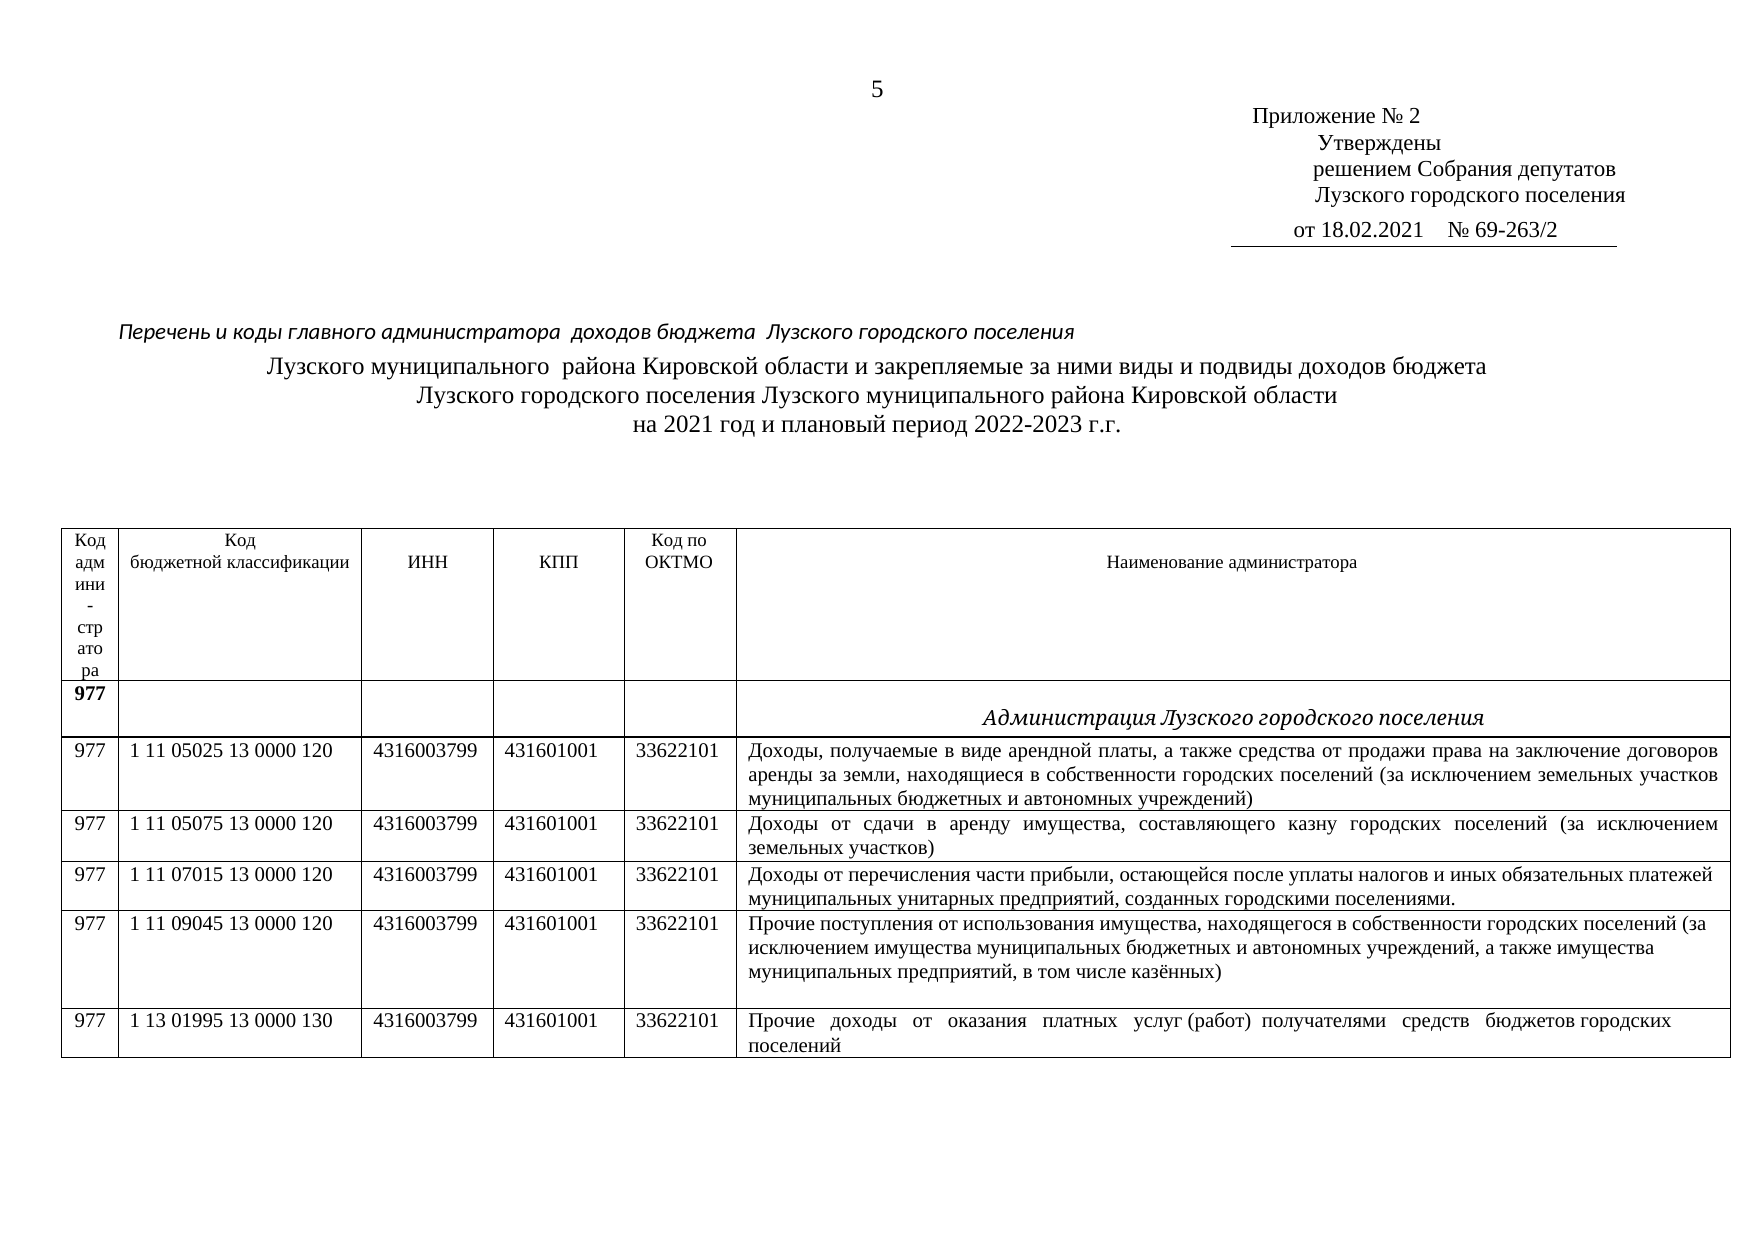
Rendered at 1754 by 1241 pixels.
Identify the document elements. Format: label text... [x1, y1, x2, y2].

table_header КПП [494, 529, 624, 680]
table_cell [625, 681, 736, 736]
text на 2021 год и плановый период 2022-2023 г.г. [118, 409, 1636, 438]
table_cell 33622101 [625, 1009, 736, 1057]
table_cell 33622101 [625, 738, 736, 810]
table_cell 431601001 [494, 1009, 624, 1057]
table_cell Администрация Лузского городского поселения [737, 681, 1730, 736]
table_cell 431601001 [494, 911, 624, 1007]
text Приложение № 2 [1037, 102, 1636, 129]
table_cell 1 11 07015 13 0000 120 [119, 862, 361, 910]
table_cell 977 [62, 811, 118, 861]
table_cell 431601001 [494, 811, 624, 861]
table_cell Доходы, получаемые в виде арендной платы, а также средства от продажи права на заключение договоров аренды за земли, находящиеся в собственности городских поселений (за исключением земельных участков муниципальных бюджетных и автономных учреждений) [737, 738, 1730, 810]
table_cell 1 13 01995 13 0000 130 [119, 1009, 361, 1057]
table_cell 977 [62, 911, 118, 1007]
text решением Собрания депутатов [1037, 155, 1636, 182]
table_cell 33622101 [625, 911, 736, 1007]
table_cell 1 11 05025 13 0000 120 [119, 738, 361, 810]
table_header ИНН [362, 529, 493, 680]
table_cell 1 11 09045 13 0000 120 [119, 911, 361, 1007]
table_cell 4316003799 [362, 862, 493, 910]
table_header Код бюджетной классификации [119, 529, 361, 680]
table_cell Прочие поступления от использования имущества, находящегося в собственности городских поселений (за исключением имущества муниципальных бюджетных и автономных учреждений, а также имущества муниципальных предприятий, в том числе казённых) [737, 911, 1730, 1007]
text Лузского городского поселения [1037, 182, 1636, 208]
table_cell [494, 681, 624, 736]
table_cell Доходы от перечисления части прибыли, остающейся после уплаты налогов и иных обязательных платежей муниципальных унитарных предприятий, созданных городскими поселениями. [737, 862, 1730, 910]
table_cell 977 [62, 862, 118, 910]
text Лузского городского поселения Лузского муниципального района Кировской области [118, 380, 1636, 409]
table_cell Прочие доходы от оказания платных услуг (работ) получателями средств бюджетов городских поселений [737, 1009, 1730, 1057]
table_cell 4316003799 [362, 738, 493, 810]
table_cell 977 [62, 681, 118, 736]
table_cell 977 [62, 738, 118, 810]
table_cell [362, 681, 493, 736]
table_cell Доходы от сдачи в аренду имущества, составляющего казну городских поселений (за исключением земельных участков) [737, 811, 1730, 861]
text Лузского муниципального района Кировской области и закрепляемые за ними виды и подвиды доходов бюджета [118, 351, 1636, 380]
table_cell 431601001 [494, 738, 624, 810]
table_cell 33622101 [625, 862, 736, 910]
table_cell 431601001 [494, 862, 624, 910]
table_header Код по ОКТМО [625, 529, 736, 680]
table_cell 1 11 05075 13 0000 120 [119, 811, 361, 861]
table_header Наименование администратора [737, 529, 1730, 680]
table_cell 977 [62, 1009, 118, 1057]
table_cell 4316003799 [362, 1009, 493, 1057]
table_cell [119, 681, 361, 736]
table_cell 4316003799 [362, 911, 493, 1007]
subtitle Перечень и коды главного администратора доходов бюджета Лузского городского поселения [118, 317, 1636, 345]
table_cell 4316003799 [362, 811, 493, 861]
table_header № 69-263/2 [1436, 216, 1617, 246]
table_header от 18.02.2021 [1231, 216, 1436, 246]
text Утверждены [1037, 129, 1636, 155]
table_cell 33622101 [625, 811, 736, 861]
table_header Код админи-стратора [62, 529, 118, 680]
